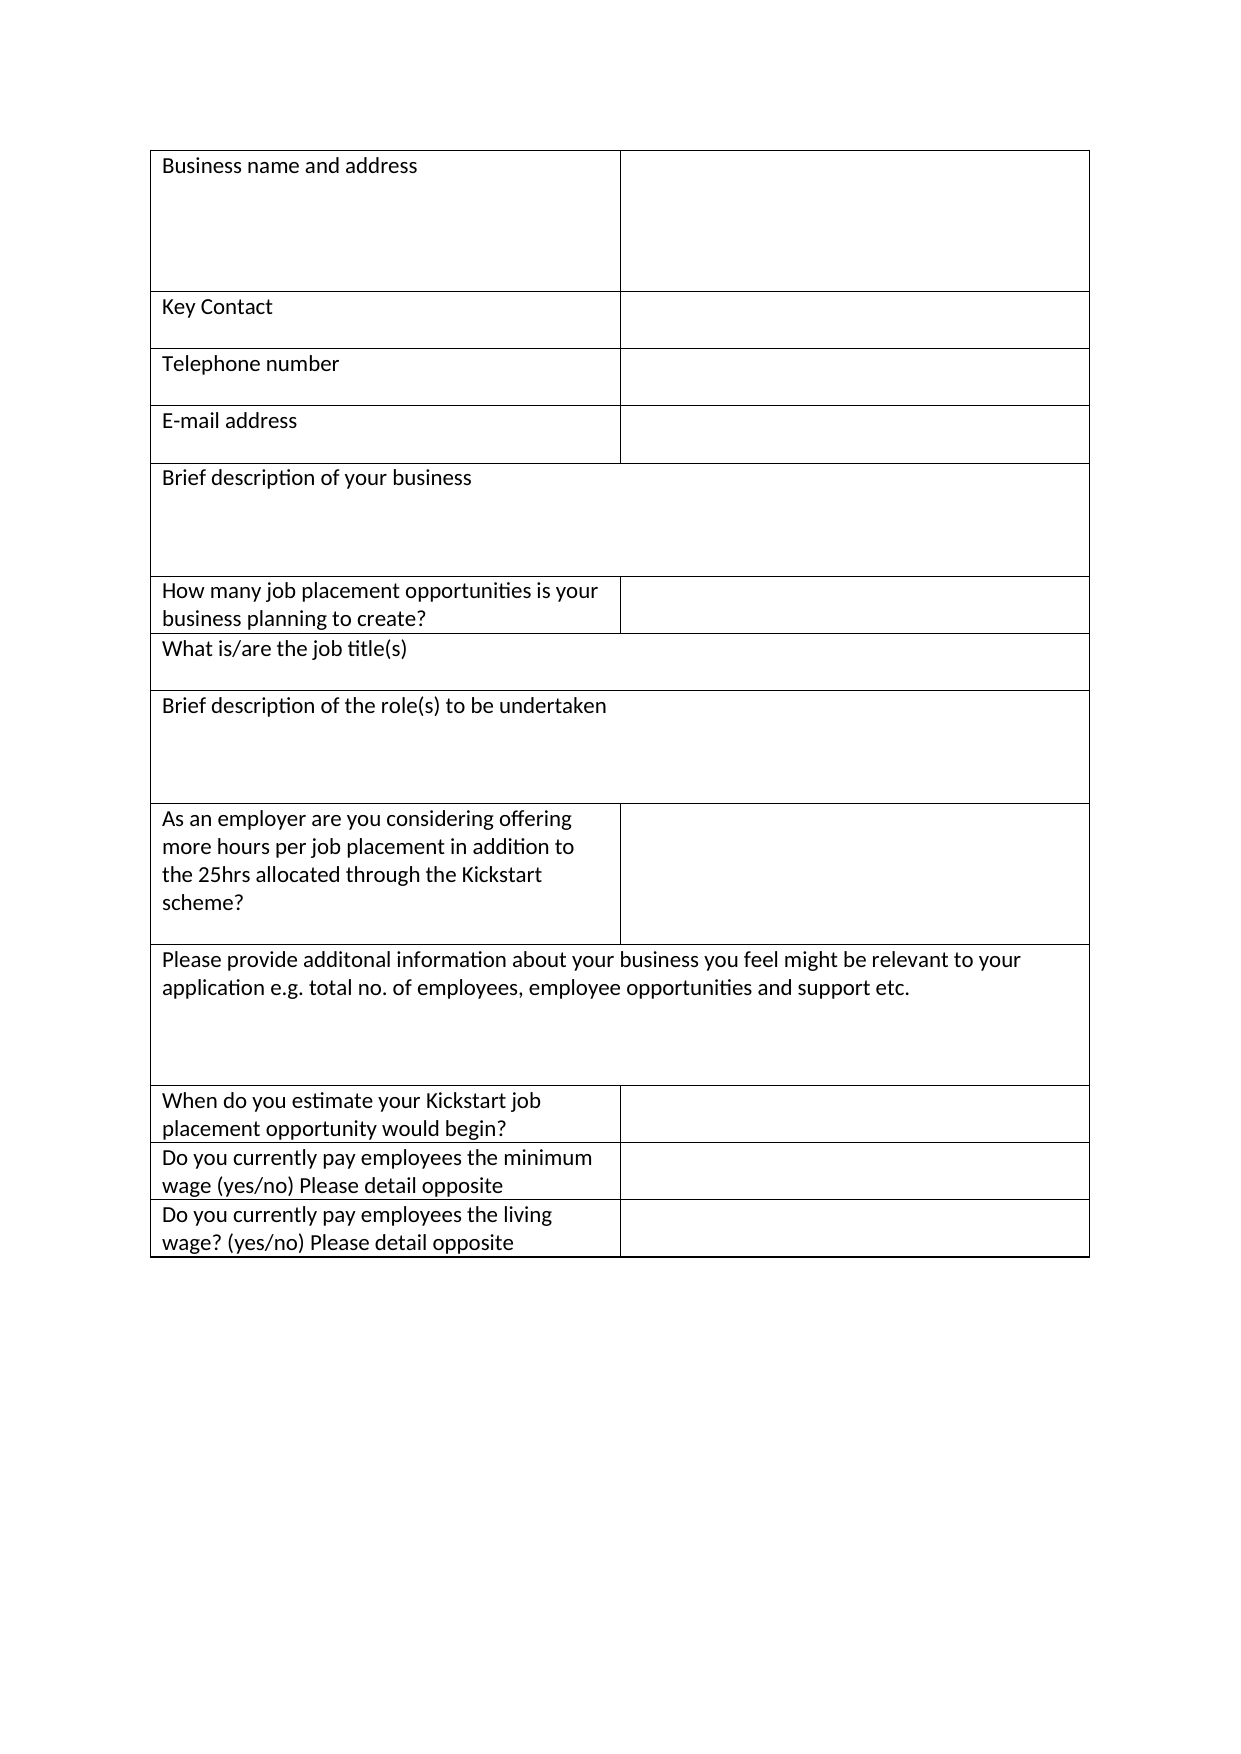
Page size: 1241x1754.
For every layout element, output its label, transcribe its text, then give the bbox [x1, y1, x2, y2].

table_cell When do you estimate your Kickstart job placement opportunity would begin? [151, 1086, 620, 1142]
table_cell [621, 1143, 1089, 1199]
table_cell Do you currently pay employees the minimum wage (yes/no) Please detail opposite [151, 1143, 620, 1199]
table_cell [621, 1086, 1089, 1142]
table_header Business name and address [151, 151, 620, 291]
table_cell [621, 577, 1089, 633]
table_cell [621, 804, 1089, 944]
table_cell Please provide additonal information about your business you feel might be relevant to your application e.g. total no. of employees, employee opportunities and support etc. [151, 945, 1089, 1085]
table_header [621, 151, 1089, 291]
table_cell How many job placement opportunities is your business planning to create? [151, 577, 620, 633]
table_cell [621, 292, 1089, 348]
table_cell [621, 349, 1089, 405]
table_cell E-mail address [151, 406, 620, 462]
table_cell [621, 406, 1089, 462]
table_cell Telephone number [151, 349, 620, 405]
table_cell Key Contact [151, 292, 620, 348]
table_cell Brief description of the role(s) to be undertaken [151, 691, 1089, 803]
table_cell Do you currently pay employees the living wage? (yes/no) Please detail opposite [151, 1200, 620, 1256]
table_cell As an employer are you considering offering more hours per job placement in addition to the 25hrs allocated through the Kickstart scheme? [151, 804, 620, 944]
table_cell Brief description of your business [151, 464, 1089, 576]
table_cell [621, 1200, 1089, 1256]
table_cell What is/are the job title(s) [151, 634, 1089, 690]
